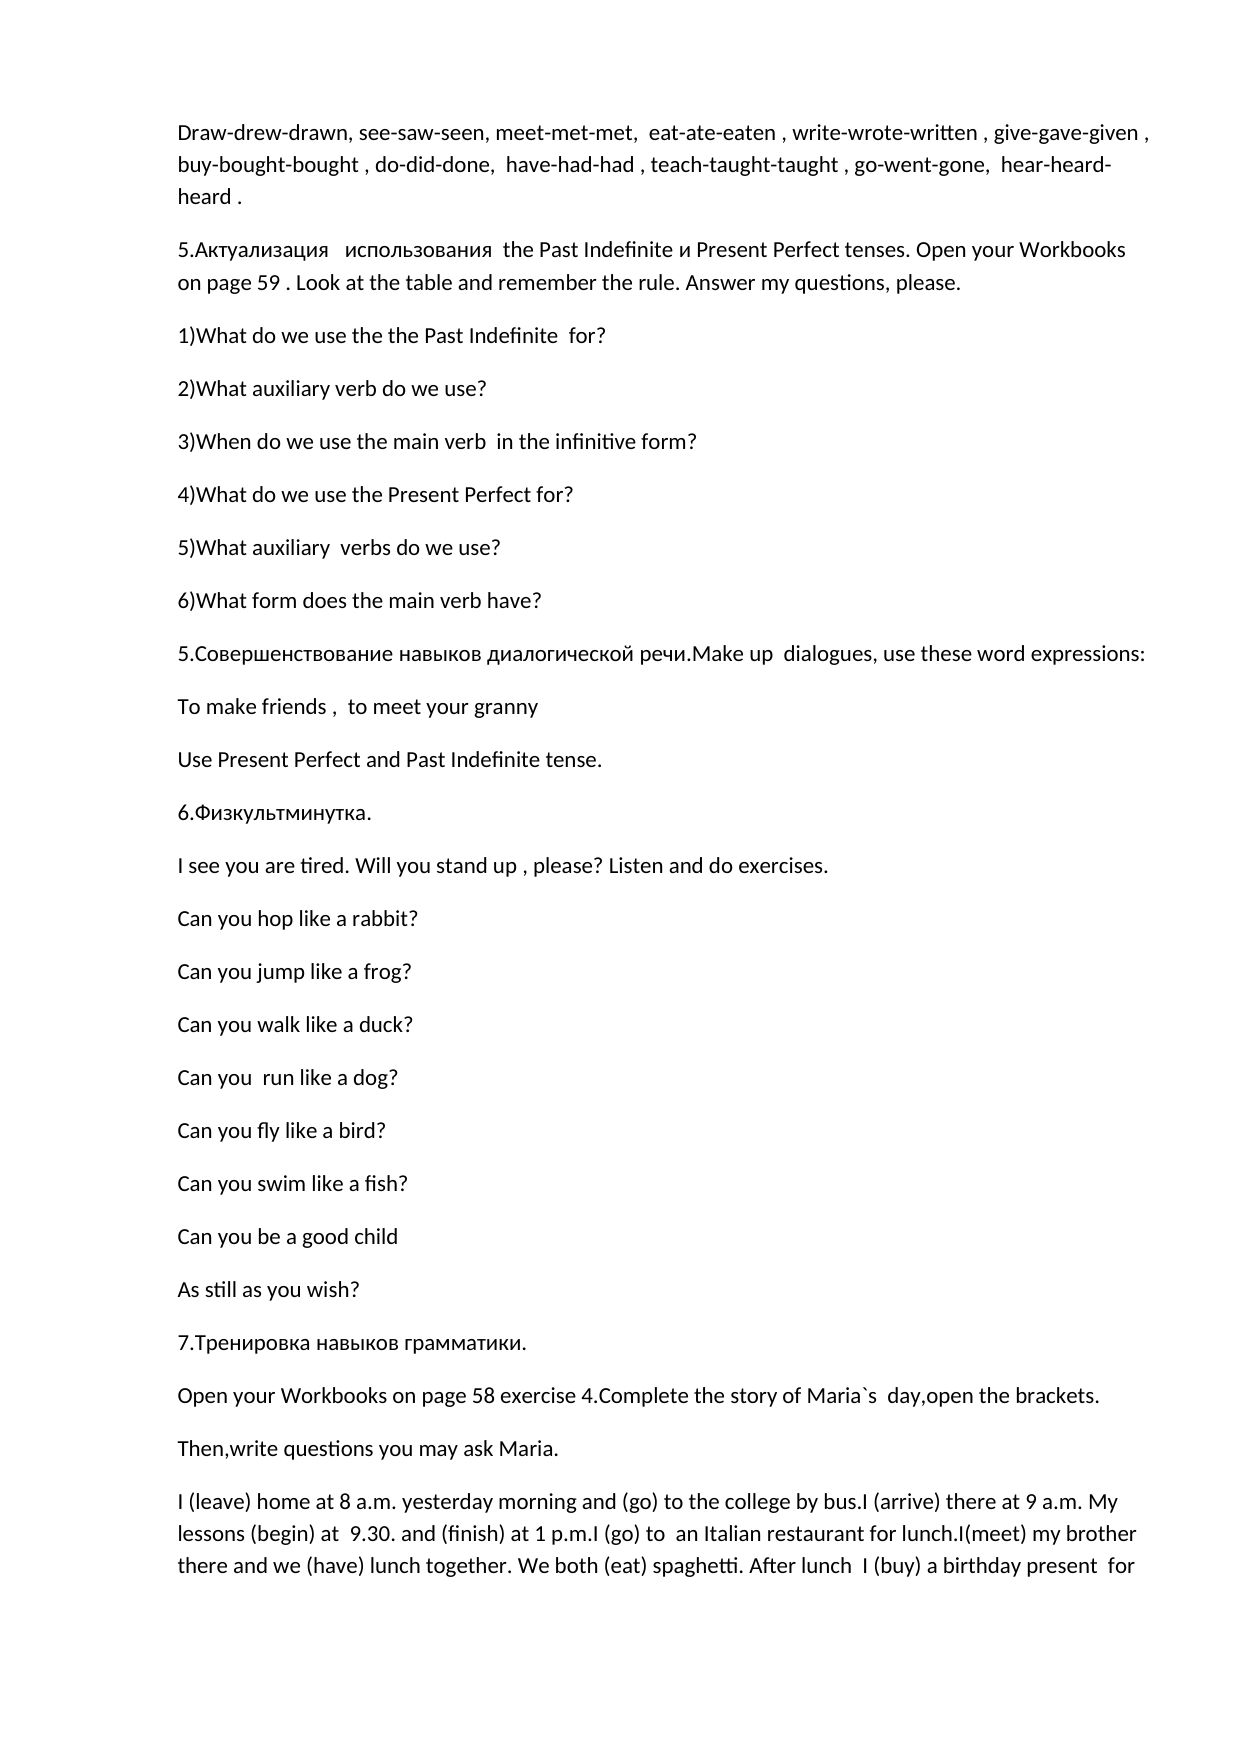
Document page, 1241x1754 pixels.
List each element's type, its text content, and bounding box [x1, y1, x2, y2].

text 2)What auxiliary verb do we use? [177, 374, 1152, 402]
text To make friends , to meet your granny [177, 692, 1152, 720]
text 6)What form does the main verb have? [177, 586, 1152, 614]
text As still as you wish? [177, 1275, 1152, 1303]
text Can you run like a dog? [177, 1063, 1152, 1091]
text 5)What auxiliary verbs do we use? [177, 533, 1152, 561]
text 5.Совершенствование навыков диалогической речи.Make up dialogues, use these word expressions: [177, 639, 1152, 667]
text Then,write questions you may ask Maria. [177, 1434, 1152, 1462]
text 3)When do we use the main verb in the infinitive form? [177, 427, 1152, 455]
text I see you are tired. Will you stand up , please? Listen and do exercises. [177, 851, 1152, 879]
text 5.Актуализация использования the Past Indefinite и Present Perfect tenses. Open your Workbooks on page 59 . Look at the table and remember the rule. Answer my questions, please. [177, 236, 1152, 296]
text 6.Физкультминутка. [177, 798, 1152, 826]
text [177, 1487, 1152, 1579]
text Draw-drew-drawn, see-saw-seen, meet-met-met, eat-ate-eaten , write-wrote-written , give-gave-given , buy-bought-bought , do-did-done, have-had-had , teach-taught-taught , go-went-gone, hear-heard-heard . [177, 118, 1152, 211]
text Can you be a good child [177, 1222, 1152, 1250]
text Use Present Perfect and Past Indefinite tense. [177, 745, 1152, 773]
text 1)What do we use the the Past Indefinite for? [177, 321, 1152, 349]
text Сan you jump like a frog? [177, 957, 1152, 985]
text Can you hop like a rabbit? [177, 904, 1152, 932]
text Can you swim like a fish? [177, 1169, 1152, 1197]
text Сan you walk like a duck? [177, 1010, 1152, 1038]
text Open your Workbooks on page 58 exercise 4.Complete the story of Maria`s day,open the brackets. [177, 1381, 1152, 1409]
text 7.Тренировка навыков грамматики. [177, 1328, 1152, 1356]
text Can you fly like a bird? [177, 1116, 1152, 1144]
text 4)What do we use the Present Perfect for? [177, 480, 1152, 508]
